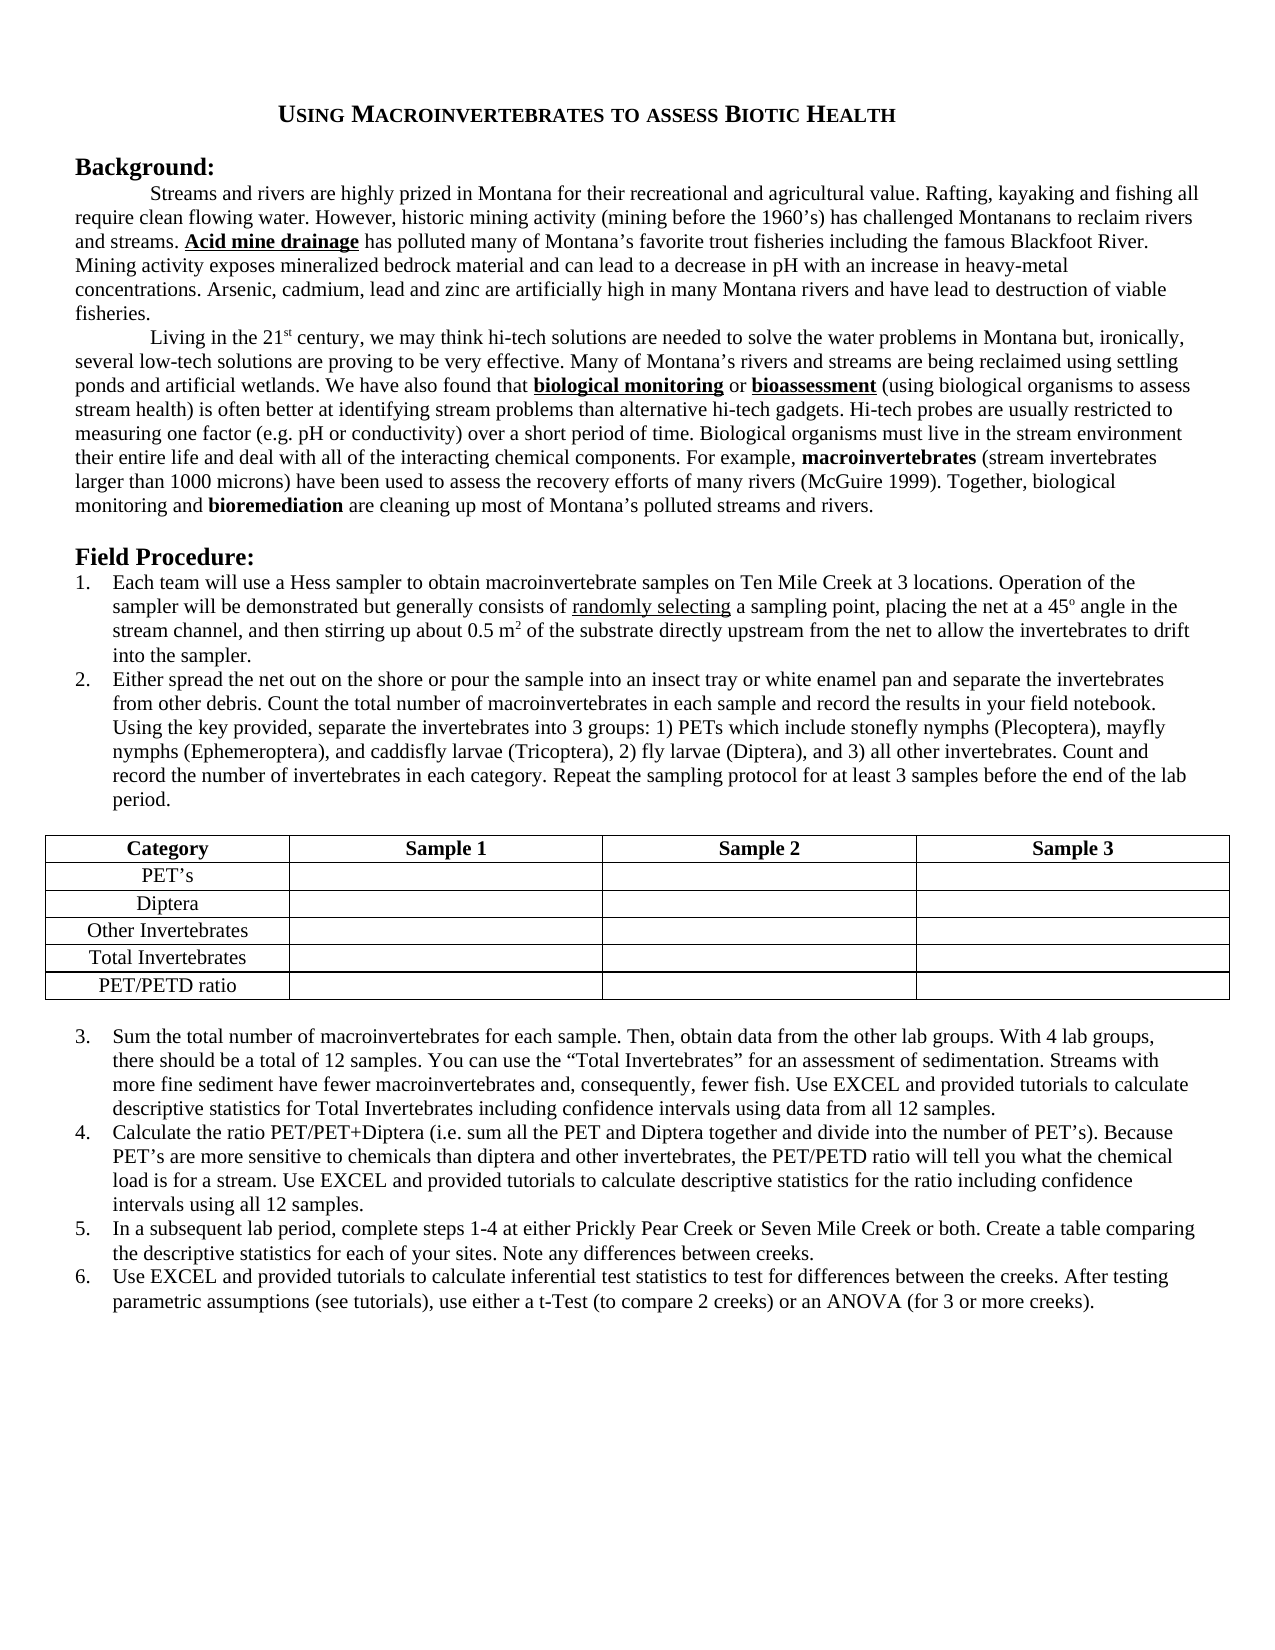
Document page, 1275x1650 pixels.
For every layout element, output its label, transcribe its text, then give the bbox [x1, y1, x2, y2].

table_cell [603, 945, 916, 971]
table_header Sample 2 [603, 836, 916, 862]
table_cell [603, 891, 916, 917]
table_cell [917, 945, 1229, 971]
table_cell [290, 945, 602, 971]
table_cell [917, 863, 1229, 889]
table_cell [603, 918, 916, 944]
table_cell [290, 863, 602, 889]
table_header Category [46, 836, 289, 862]
list Use EXCEL and provided tutorials to calculate inferential test statistics to test for differences between the creeks. After testing parametric assumptions (see tutorials), use either a t-Test (to compare 2 creeks) or an ANOVA (for 3 or more creeks). [75, 1264, 1200, 1313]
table_cell Total Invertebrates [46, 945, 289, 971]
list Each team will use a Hess sampler to obtain macroinvertebrate samples on Ten Mile Creek at 3 locations. Operation of the sampler will be demonstrated but generally consists of randomly selecting a sampling point, placing the net at a 45o angle in the stream channel, and then stirring up about 0.5 m2 of the substrate directly upstream from the net to allow the invertebrates to drift into the sampler. [75, 570, 1200, 667]
text Background: [75, 152, 1200, 181]
table_cell [290, 891, 602, 917]
table_header Sample 1 [290, 836, 602, 862]
table_cell PET’s [46, 863, 289, 889]
list Either spread the net out on the shore or pour the sample into an insect tray or white enamel pan and separate the invertebrates from other debris. Count the total number of macroinvertebrates in each sample and record the results in your field notebook. Using the key provided, separate the invertebrates into 3 groups: 1) PETs which include stonefly nymphs (Plecoptera), mayfly nymphs (Ephemeroptera), and caddisfly larvae (Tricoptera), 2) fly larvae (Diptera), and 3) all other invertebrates. Count and record the number of invertebrates in each category. Repeat the sampling protocol for at least 3 samples before the end of the lab period. [75, 667, 1200, 811]
list Sum the total number of macroinvertebrates for each sample. Then, obtain data from the other lab groups. With 4 lab groups, there should be a total of 12 samples. You can use the “Total Invertebrates” for an assessment of sedimentation. Streams with more fine sediment have fewer macroinvertebrates and, consequently, fewer fish. Use EXCEL and provided tutorials to calculate descriptive statistics for Total Invertebrates including confidence intervals using data from all 12 samples. [75, 1024, 1200, 1120]
text Streams and rivers are highly prized in Montana for their recreational and agricultural value. Rafting, kayaking and fishing all require clean flowing water. However, historic mining activity (mining before the 1960’s) has challenged Montanans to reclaim rivers and streams. Acid mine drainage has polluted many of Montana’s favorite trout fisheries including the famous Blackfoot River. Mining activity exposes mineralized bedrock material and can lead to a decrease in pH with an increase in heavy-metal concentrations. Arsenic, cadmium, lead and zinc are artificially high in many Montana rivers and have lead to destruction of viable fisheries. [75, 181, 1200, 325]
table_header Sample 3 [917, 836, 1229, 862]
table_cell Other Invertebrates [46, 918, 289, 944]
text Field Procedure: [75, 542, 1200, 570]
table_cell [290, 973, 602, 999]
table_cell PET/PETD ratio [46, 973, 289, 999]
table_cell [603, 973, 916, 999]
table_cell [603, 863, 916, 889]
table_cell [917, 891, 1229, 917]
text Living in the 21st century, we may think hi-tech solutions are needed to solve the water problems in Montana but, ironically, several low-tech solutions are proving to be very effective. Many of Montana’s rivers and streams are being reclaimed using settling ponds and artificial wetlands. We have also found that biological monitoring or bioassessment (using biological organisms to assess stream health) is often better at identifying stream problems than alternative hi-tech gadgets. Hi-tech probes are usually restricted to measuring one factor (e.g. pH or conductivity) over a short period of time. Biological organisms must live in the stream environment their entire life and deal with all of the interacting chemical components. For example, macroinvertebrates (stream invertebrates larger than 1000 microns) have been used to assess the recovery efforts of many rivers (McGuire 1999). Together, biological monitoring and bioremediation are cleaning up most of Montana’s polluted streams and rivers. [75, 325, 1200, 517]
table_cell [290, 918, 602, 944]
table_cell [917, 918, 1229, 944]
list Calculate the ratio PET/PET+Diptera (i.e. sum all the PET and Diptera together and divide into the number of PET’s). Because PET’s are more sensitive to chemicals than diptera and other invertebrates, the PET/PETD ratio will tell you what the chemical load is for a stream. Use EXCEL and provided tutorials to calculate descriptive statistics for the ratio including confidence intervals using all 12 samples. [75, 1120, 1200, 1216]
list In a subsequent lab period, complete steps 1-4 at either Prickly Pear Creek or Seven Mile Creek or both. Create a table comparing the descriptive statistics for each of your sites. Note any differences between creeks. [75, 1216, 1200, 1264]
table_cell [917, 973, 1229, 999]
table_cell Diptera [46, 891, 289, 917]
text Using Macroinvertebrates to assess Biotic Health [75, 99, 1200, 128]
